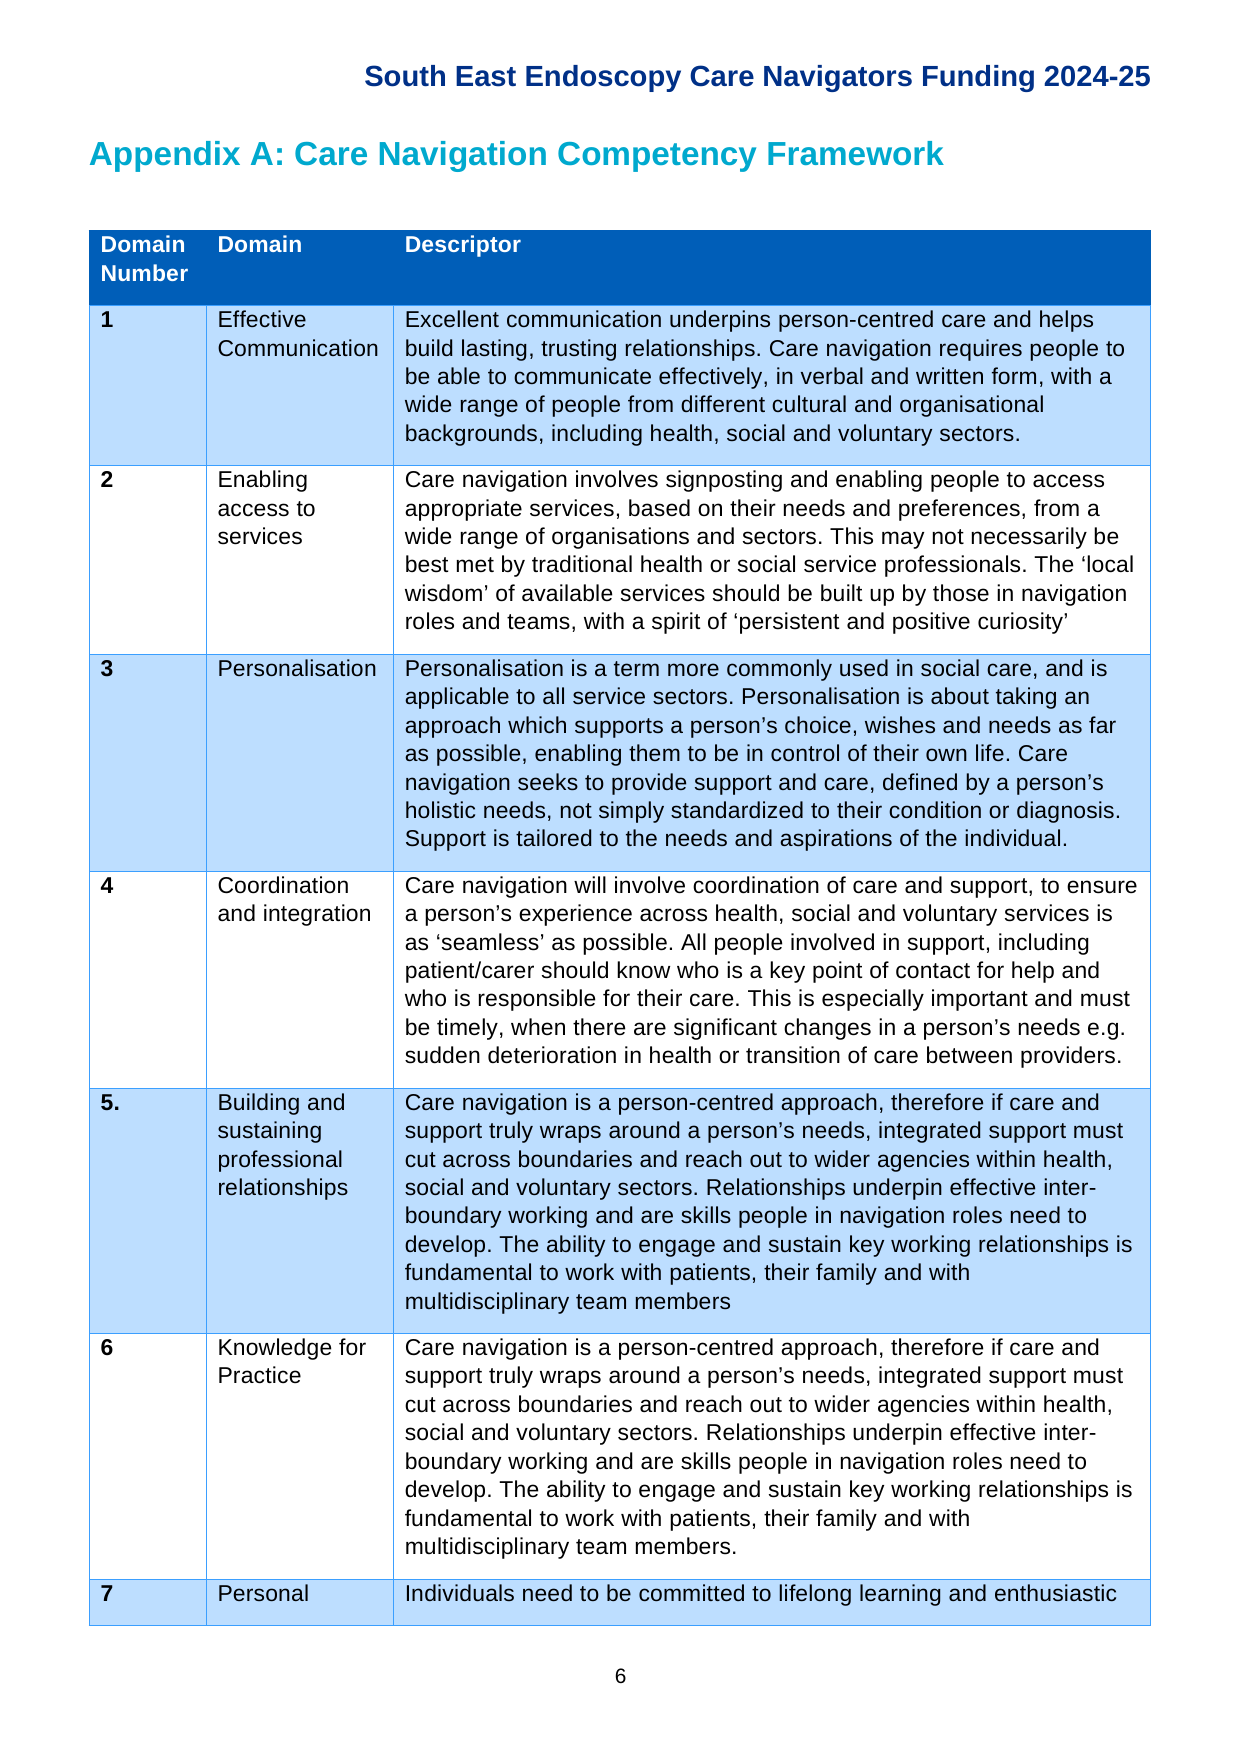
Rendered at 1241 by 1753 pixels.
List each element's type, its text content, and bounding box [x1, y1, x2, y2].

table_cell 4 [90, 872, 206, 1088]
table_cell Building and sustaining professional relationships [207, 1089, 393, 1333]
table_cell Knowledge for Practice [207, 1334, 393, 1578]
table_cell 1 [90, 306, 206, 465]
table_cell Care navigation is a person-centred approach, therefore if care and support truly wraps around a person’s needs, integrated support must cut across boundaries and reach out to wider agencies within health, social and voluntary sectors. Relationships underpin effective inter-boundary working and are skills people in navigation roles need to develop. The ability to engage and sustain key working relationships is fundamental to work with patients, their family and with multidisciplinary team members [394, 1089, 1150, 1333]
table_cell Enabling access to services [207, 466, 393, 654]
table_cell 3 [90, 655, 206, 871]
text Appendix A: Care Navigation Competency Framework [89, 134, 1152, 173]
table_cell Personalisation [207, 655, 393, 871]
table_cell 7 [90, 1580, 206, 1625]
table_cell Personalisation is a term more commonly used in social care, and is applicable to all service sectors. Personalisation is about taking an approach which supports a person’s choice, wishes and needs as far as possible, enabling them to be in control of their own life. Care navigation seeks to provide support and care, defined by a person’s holistic needs, not simply standardized to their condition or diagnosis. Support is tailored to the needs and aspirations of the individual. [394, 655, 1150, 871]
table_header Domain Number [90, 231, 206, 305]
table_cell Excellent communication underpins person-centred care and helps build lasting, trusting relationships. Care navigation requires people to be able to communicate effectively, in verbal and written form, with a wide range of people from different cultural and organisational backgrounds, including health, social and voluntary sectors. [394, 306, 1150, 465]
table_header Domain [207, 231, 393, 305]
table_cell 2 [90, 466, 206, 654]
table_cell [207, 1580, 393, 1625]
table_header Descriptor [394, 231, 1150, 305]
table_cell 5. [90, 1089, 206, 1333]
table_cell Care navigation is a person-centred approach, therefore if care and support truly wraps around a person’s needs, integrated support must cut across boundaries and reach out to wider agencies within health, social and voluntary sectors. Relationships underpin effective inter-boundary working and are skills people in navigation roles need to develop. The ability to engage and sustain key working relationships is fundamental to work with patients, their family and with multidisciplinary team members. [394, 1334, 1150, 1578]
table_cell 6 [90, 1334, 206, 1578]
table_cell Care navigation involves signposting and enabling people to access appropriate services, based on their needs and preferences, from a wide range of organisations and sectors. This may not necessarily be best met by traditional health or social service professionals. The ‘local wisdom’ of available services should be built up by those in navigation roles and teams, with a spirit of ‘persistent and positive curiosity’ [394, 466, 1150, 654]
table_cell Effective Communication [207, 306, 393, 465]
table_cell Care navigation will involve coordination of care and support, to ensure a person’s experience across health, social and voluntary services is as ‘seamless’ as possible. All people involved in support, including patient/carer should know who is a key point of contact for help and who is responsible for their care. This is especially important and must be timely, when there are significant changes in a person’s needs e.g. sudden deterioration in health or transition of care between providers. [394, 872, 1150, 1088]
table_cell Coordination and integration [207, 872, 393, 1088]
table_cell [394, 1580, 1150, 1625]
